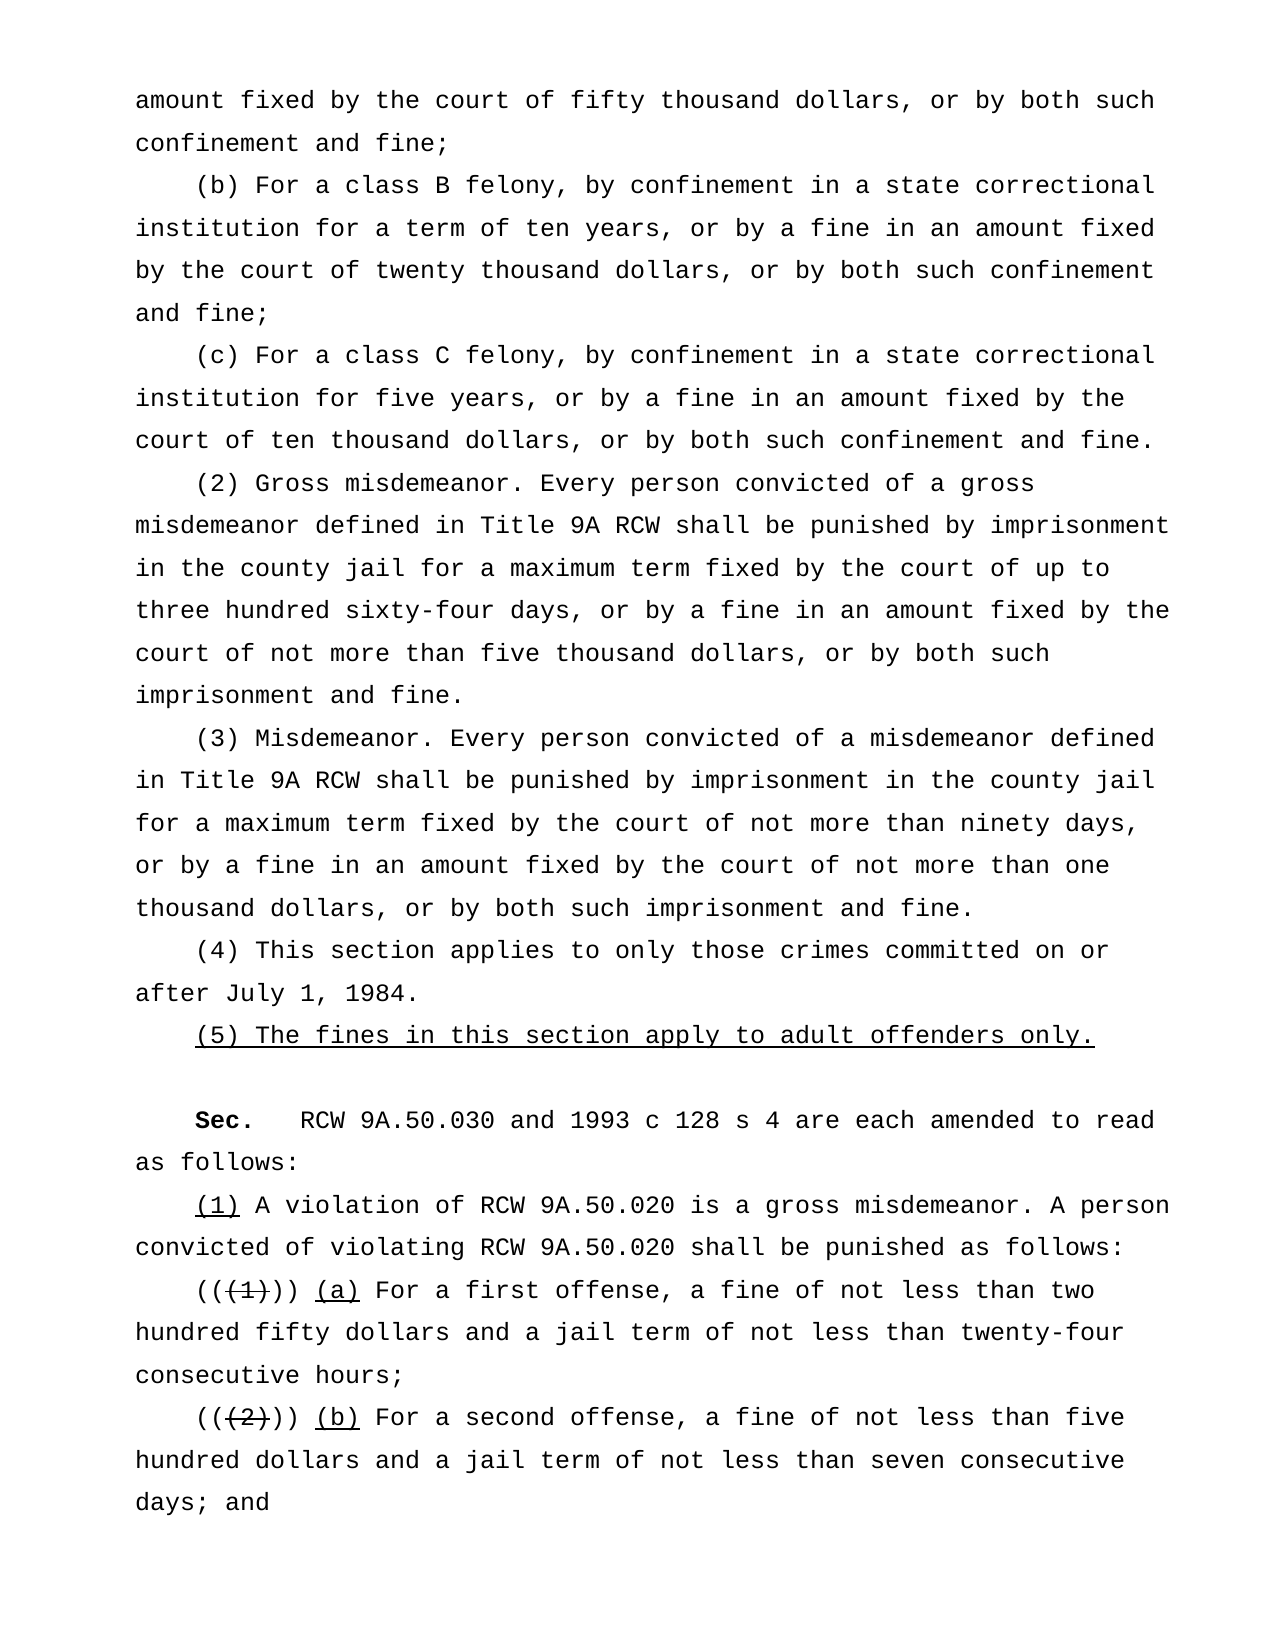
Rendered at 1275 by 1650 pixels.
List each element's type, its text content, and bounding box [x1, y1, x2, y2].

text (1) A violation of RCW 9A.50.020 is a gross misdemeanor. A person convicted of violating RCW 9A.50.020 shall be punished as follows: [135, 1179, 1170, 1264]
text (b) For a class B felony, by confinement in a state correctional institution for a term of ten years, or by a fine in an amount fixed by the court of twenty thousand dollars, or by both such confinement and fine; [135, 160, 1170, 330]
text (4) This section applies to only those crimes committed on or after July 1, 1984. [135, 925, 1170, 1010]
text (((1))) (a) For a first offense, a fine of not less than two hundred fifty dollars and a jail term of not less than twenty-four consecutive hours; [135, 1264, 1170, 1392]
text (((2))) (b) For a second offense, a fine of not less than five hundred dollars and a jail term of not less than seven consecutive days; and [135, 1392, 1170, 1519]
text (5) The fines in this section apply to adult offenders only. [135, 1010, 1170, 1052]
text (3) Misdemeanor. Every person convicted of a misdemeanor defined in Title 9A RCW shall be punished by imprisonment in the county jail for a maximum term fixed by the court of not more than ninety days, or by a fine in an amount fixed by the court of not more than one thousand dollars, or by both such imprisonment and fine. [135, 712, 1170, 925]
text (2) Gross misdemeanor. Every person convicted of a gross misdemeanor defined in Title 9A RCW shall be punished by imprisonment in the county jail for a maximum term fixed by the court of up to three hundred sixty-four days, or by a fine in an amount fixed by the court of not more than five thousand dollars, or by both such imprisonment and fine. [135, 457, 1170, 712]
text (c) For a class C felony, by confinement in a state correctional institution for five years, or by a fine in an amount fixed by the court of ten thousand dollars, or by both such confinement and fine. [135, 330, 1170, 457]
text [135, 75, 1170, 160]
text Sec. RCW 9A.50.030 and 1993 c 128 s 4 are each amended to read as follows: [135, 1094, 1170, 1179]
